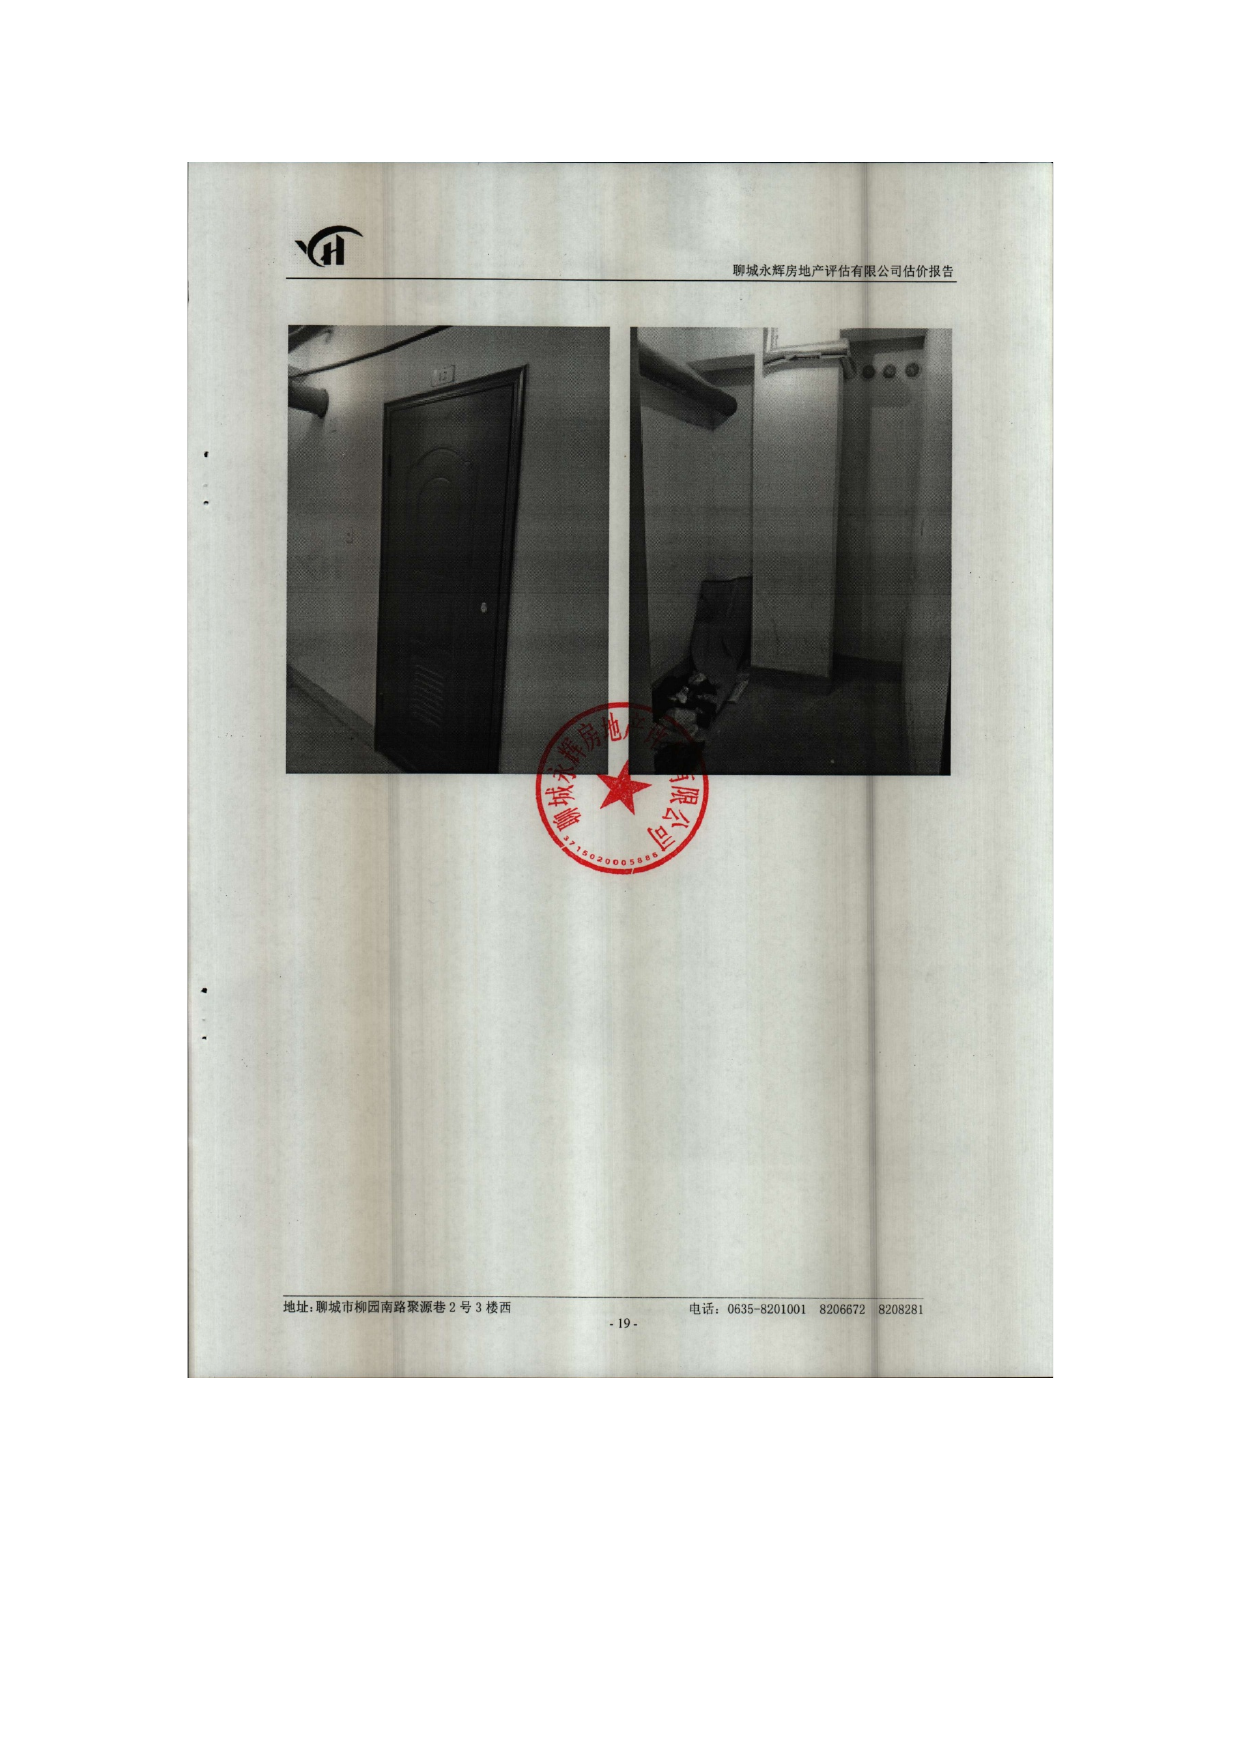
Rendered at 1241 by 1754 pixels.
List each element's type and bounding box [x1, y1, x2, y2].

picture [187, 162, 1054, 1378]
